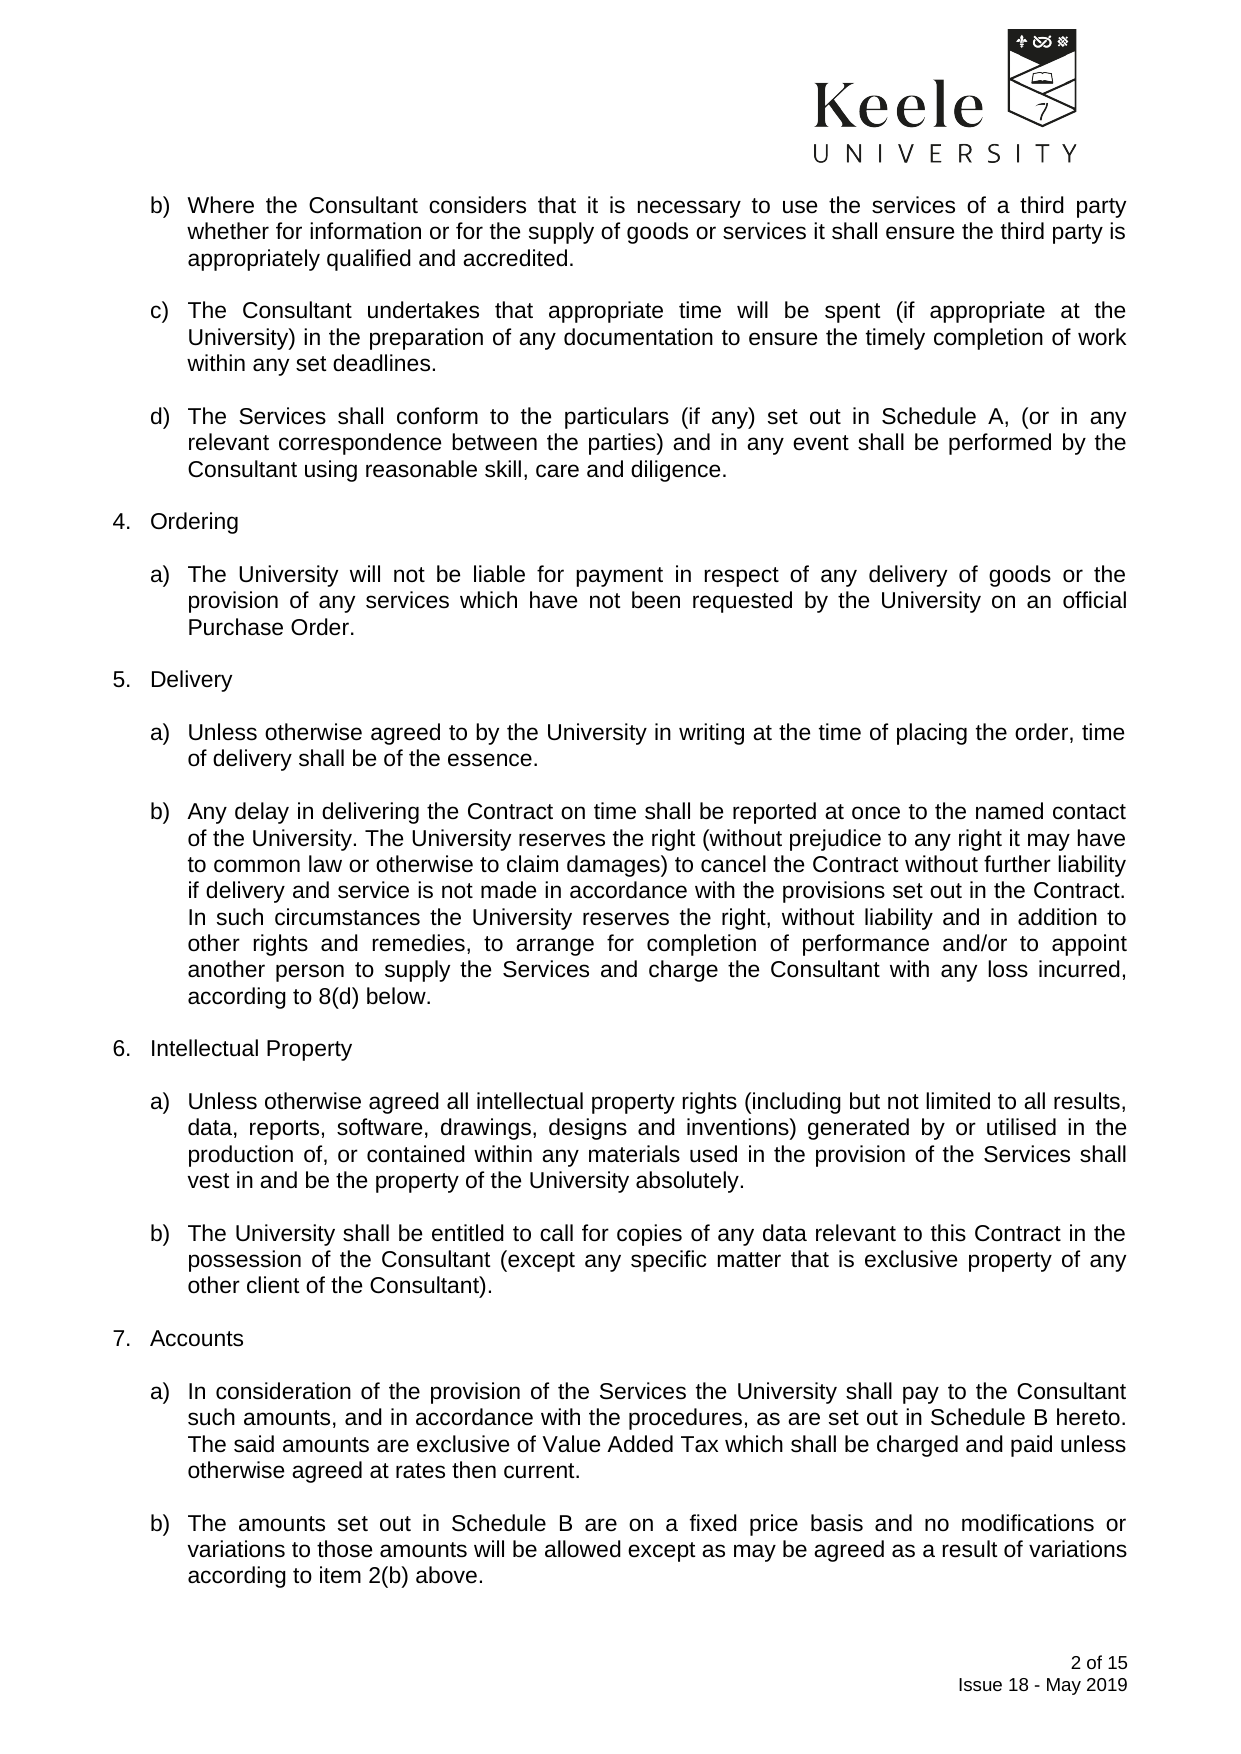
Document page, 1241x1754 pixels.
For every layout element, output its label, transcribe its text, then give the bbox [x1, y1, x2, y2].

list Where the Consultant considers that it is necessary to use the services of a third party whether for information or for the supply of goods or services it shall ensure the third party is appropriately qualified and accredited. [150, 192, 1128, 271]
list The Services shall conform to the particulars (if any) set out in Schedule A, (or in any relevant correspondence between the parties) and in any event shall be performed by the Consultant using reasonable skill, care and diligence. [150, 403, 1128, 482]
list Ordering [112, 508, 1128, 534]
list In consideration of the provision of the Services the University shall pay to the Consultant such amounts, and in accordance with the procedures, as are set out in Schedule B hereto. The said amounts are exclusive of Value Added Tax which shall be charged and paid unless otherwise agreed at rates then current. [150, 1378, 1128, 1483]
list The amounts set out in Schedule B are on a fixed price basis and no modifications or variations to those amounts will be allowed except as may be agreed as a result of variations according to item 2(b) above. [150, 1510, 1128, 1589]
list Unless otherwise agreed all intellectual property rights (including but not limited to all results, data, reports, software, drawings, designs and inventions) generated by or utilised in the production of, or contained within any materials used in the provision of the Services shall vest in and be the property of the University absolutely. [150, 1088, 1128, 1193]
list Delivery [112, 666, 1128, 693]
list The University will not be liable for payment in respect of any delivery of goods or the provision of any services which have not been requested by the University on an official Purchase Order. [150, 561, 1128, 640]
list The Consultant undertakes that appropriate time will be spent (if appropriate at the University) in the preparation of any documentation to ensure the timely completion of work within any set deadlines. [150, 297, 1128, 376]
list Intellectual Property [112, 1035, 1128, 1062]
picture [814, 29, 1077, 163]
list Unless otherwise agreed to by the University in writing at the time of placing the order, time of delivery shall be of the essence. [150, 719, 1128, 772]
list The University shall be entitled to call for copies of any data relevant to this Contract in the possession of the Consultant (except any specific matter that is exclusive property of any other client of the Consultant). [150, 1220, 1128, 1299]
list Accounts [112, 1325, 1128, 1352]
list Any delay in delivering the Contract on time shall be reported at once to the named contact of the University. The University reserves the right (without prejudice to any right it may have to common law or otherwise to claim damages) to cancel the Contract without further liability if delivery and service is not made in accordance with the provisions set out in the Contract. In such circumstances the University reserves the right, without liability and in addition to other rights and remedies, to arrange for completion of performance and/or to appoint another person to supply the Services and charge the Consultant with any loss incurred, according to 8(d) below. [150, 798, 1128, 1009]
